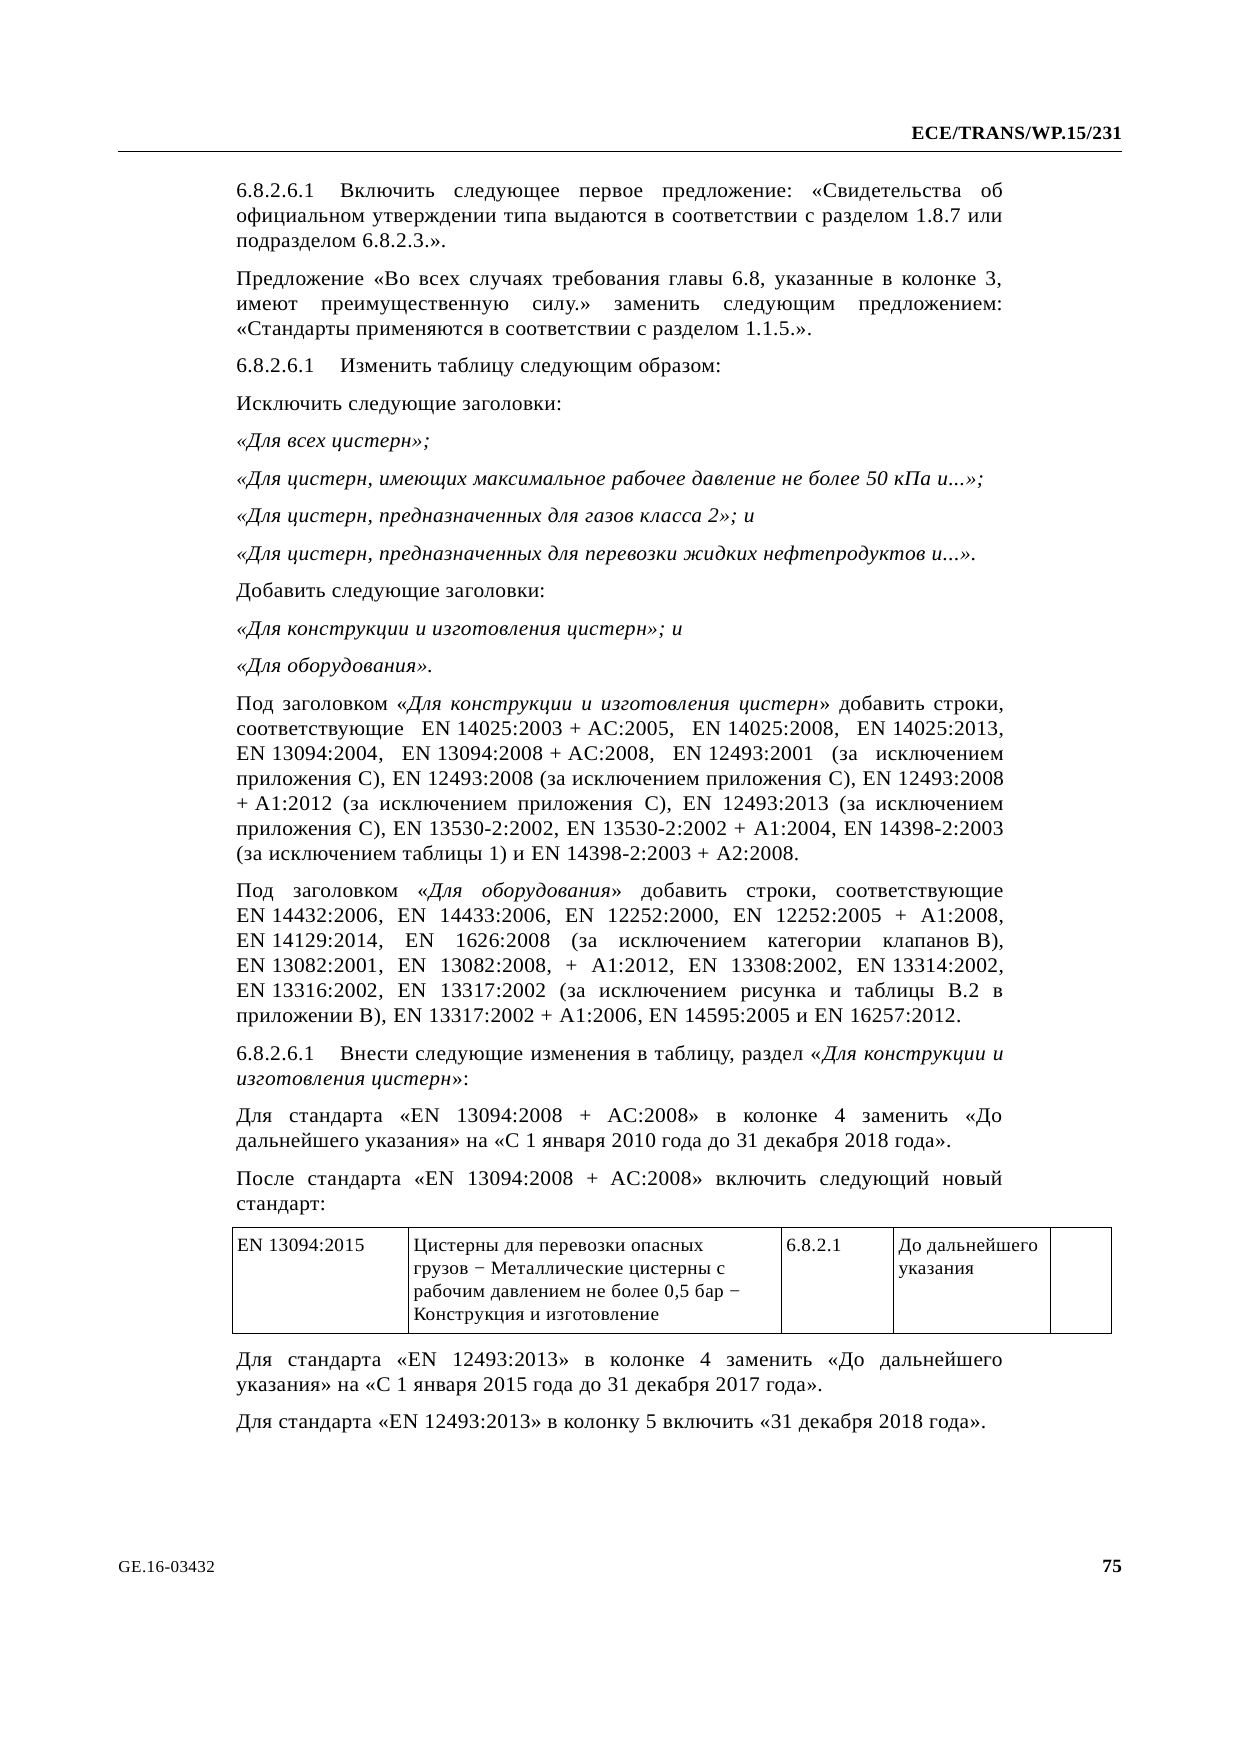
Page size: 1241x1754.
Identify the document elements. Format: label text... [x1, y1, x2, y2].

text Для стандарта «EN 13094:2008 + AC:2008» в колонке 4 заменить «До дальнейшего указания» на «С 1 января 2010 года до 31 декабря 2018 года». [236, 1102, 1004, 1152]
text «Для цистерн, предназначенных для перевозки жидких нефтепродуктов и...». [236, 540, 1004, 565]
text «Для оборудования». [236, 652, 1004, 677]
text Исключить следующие заголовки: [236, 390, 1004, 415]
text Для стандарта «EN 12493:2013» в колонку 5 включить «31 декабря 2018 года». [236, 1408, 1004, 1433]
text 6.8.2.6.1 Изменить таблицу следующим образом: [236, 352, 1004, 377]
text Предложение «Во всех случаях требования главы 6.8, указанные в колонке 3, имеют преимущественную силу.» заменить следующим предложением: «Стандарты применяются в соответствии с разделом 1.1.5.». [236, 265, 1004, 340]
text «Для всех цистерн»; [236, 427, 1004, 452]
text «Для цистерн, имеющих максимальное рабочее давление не более 50 кПа и...»; [236, 465, 1004, 490]
table_header EN 13094:2015 [233, 1228, 408, 1332]
text Под заголовком «Для конструкции и изготовления цистерн» добавить строки, соответствующие EN 14025:2003 + AC:2005, EN 14025:2008, EN 14025:2013, EN 13094:2004, EN 13094:2008 + AC:2008, EN 12493:2001 (за исключением приложения C), EN 12493:2008 (за исключением приложения C), EN 12493:2008 + A1:2012 (за исключением приложения C), EN 12493:2013 (за исключением приложения C), EN 13530-2:2002, EN 13530-2:2002 + A1:2004, EN 14398-2:2003 (за исключением таблицы 1) и EN 14398-2:2003 + A2:2008. [236, 690, 1004, 865]
text 6.8.2.6.1 Включить следующее первое предложение: «Свидетельства об официальном утверждении типа выдаются в соответствии с разделом 1.8.7 или подразделом 6.8.2.3.». [236, 177, 1004, 252]
table_header [1051, 1228, 1111, 1332]
text Под заголовком «Для оборудования» добавить строки, соответствующие EN 14432:2006, EN 14433:2006, EN 12252:2000, EN 12252:2005 + A1:2008, EN 14129:2014, EN 1626:2008 (за исключением категории клапанов B), EN 13082:2001, EN 13082:2008, + A1:2012, EN 13308:2002, EN 13314:2002, EN 13316:2002, EN 13317:2002 (за исключением рисунка и таблицы В.2 в приложении В), EN 13317:2002 + A1:2006, EN 14595:2005 и EN 16257:2012. [236, 877, 1004, 1027]
text «Для цистерн, предназначенных для газов класса 2»; и [236, 502, 1004, 527]
text После стандарта «EN 13094:2008 + AC:2008» включить следующий новый стандарт: [236, 1165, 1004, 1215]
text «Для конструкции и изготовления цистерн»; и [236, 615, 1004, 640]
text Добавить следующие заголовки: [236, 577, 1004, 602]
text Для стандарта «EN 12493:2013» в колонке 4 заменить «До дальнейшего указания» на «С 1 января 2015 года до 31 декабря 2017 года». [236, 1346, 1004, 1396]
table_header До дальнейшего указания [894, 1228, 1050, 1332]
table_header 6.8.2.1 [782, 1228, 893, 1332]
text 6.8.2.6.1 Внести следующие изменения в таблицу, раздел «Для конструкции и изготовления цистерн»: [236, 1040, 1004, 1090]
table_header Цистерны для перевозки опасных грузов − Металлические цистерны с рабочим давлением не более 0,5 бар − Конструкция и изготовление [409, 1228, 781, 1332]
